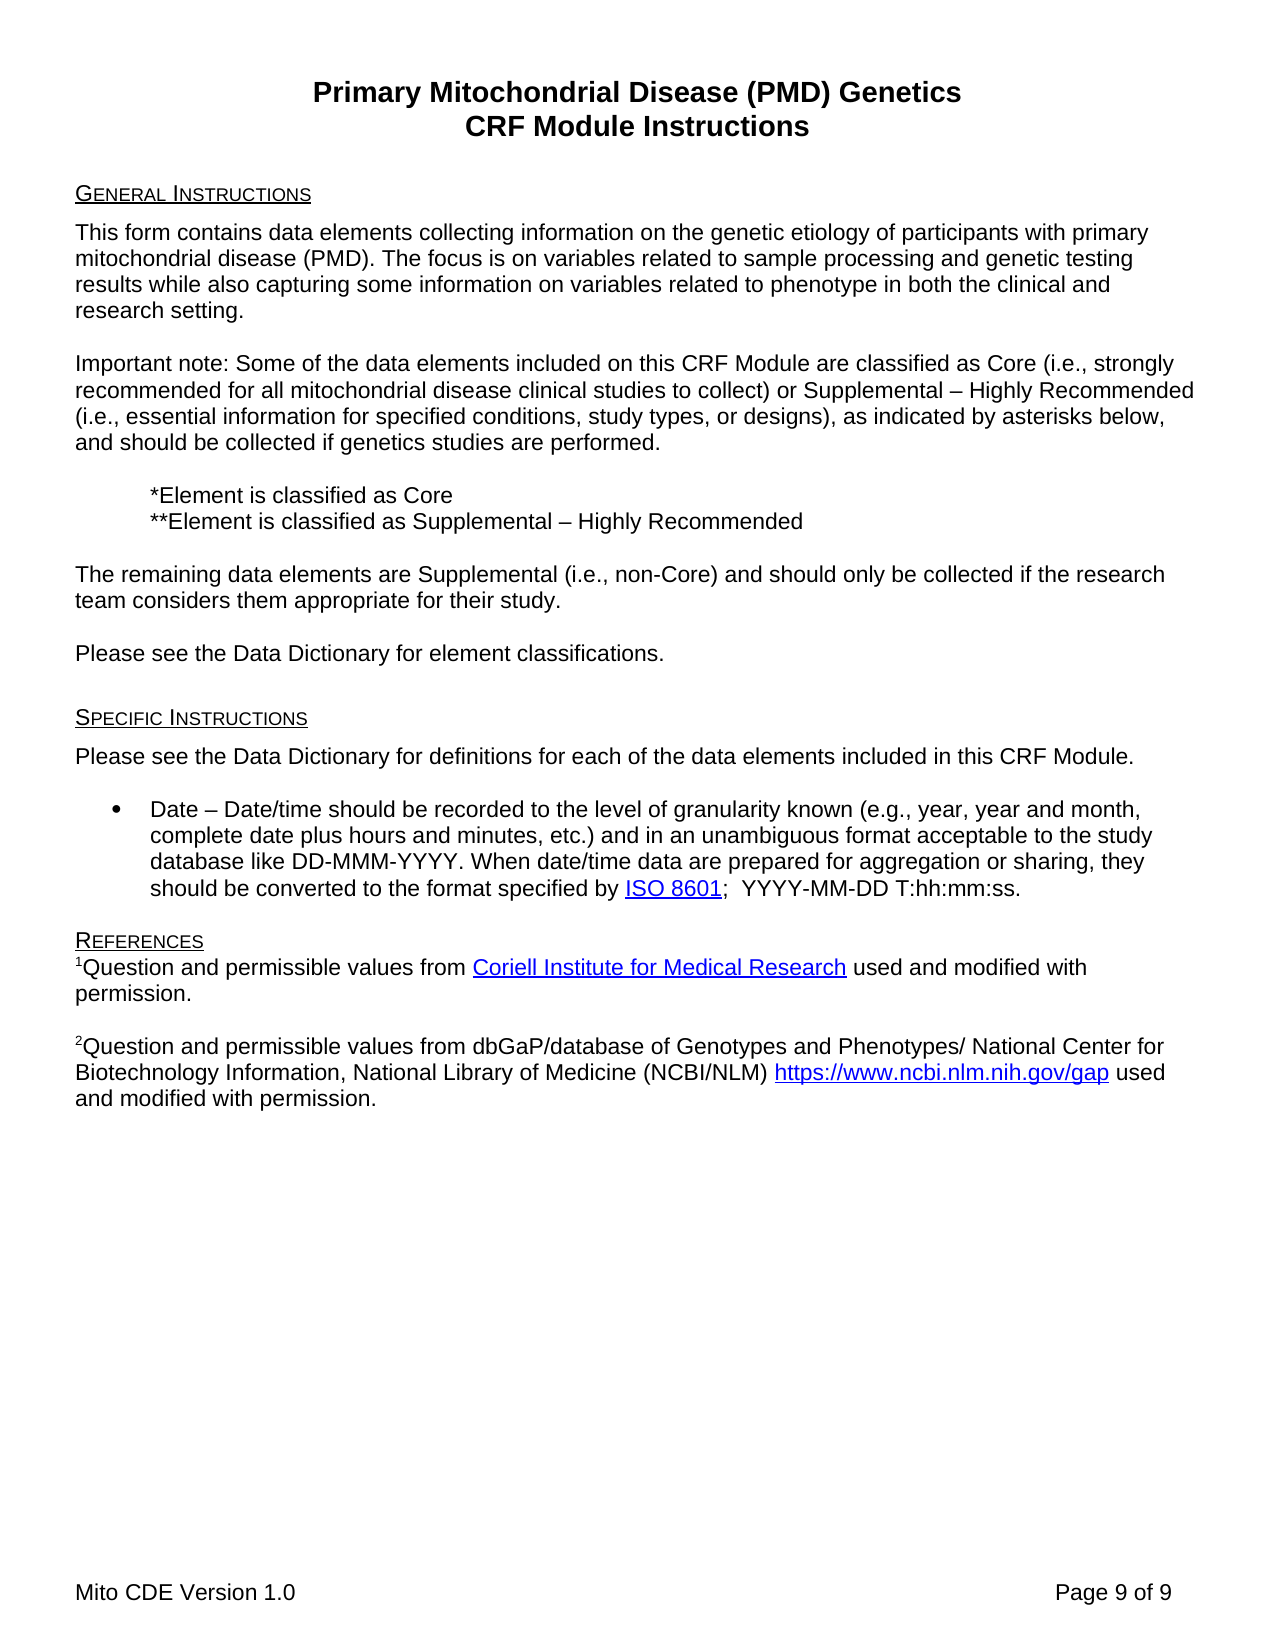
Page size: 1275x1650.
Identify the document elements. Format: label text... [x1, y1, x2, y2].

text References [75, 927, 1200, 954]
subtitle Specific Instructions [75, 704, 1200, 730]
text The remaining data elements are Supplemental (i.e., non-Core) and should only be collected if the research team considers them appropriate for their study. [75, 561, 1200, 614]
subtitle General Instructions [75, 179, 1200, 206]
text **Element is classified as Supplemental – Highly Recommended [75, 508, 1200, 535]
list Date – Date/time should be recorded to the level of granularity known (e.g., year, year and month, complete date plus hours and minutes, etc.) and in an unambiguous format acceptable to the study database like DD-MMM-YYYY. When date/time data are prepared for aggregation or sharing, they should be converted to the format specified by ISO 8601; YYYY-MM-DD T:hh:mm:ss. [112, 796, 1200, 901]
text Please see the Data Dictionary for element classifications. [75, 640, 1200, 666]
text Please see the Data Dictionary for definitions for each of the data elements included in this CRF Module. [75, 743, 1200, 769]
text This form contains data elements collecting information on the genetic etiology of participants with primary mitochondrial disease (PMD). The focus is on variables related to sample processing and genetic testing results while also capturing some information on variables related to phenotype in both the clinical and research setting. [75, 218, 1200, 324]
text Important note: Some of the data elements included on this CRF Module are classified as Core (i.e., strongly recommended for all mitochondrial disease clinical studies to collect) or Supplemental – Highly Recommended (i.e., essential information for specified conditions, study types, or designs), as indicated by asterisks below, and should be collected if genetics studies are performed. [75, 350, 1200, 456]
text 2Question and permissible values from dbGaP/database of Genotypes and Phenotypes/ National Center for Biotechnology Information, National Library of Medicine (NCBI/NLM) https://www.ncbi.nlm.nih.gov/gap used and modified with permission. [119, 1033, 1200, 1112]
text 1Question and permissible values from Coriell Institute for Medical Research used and modified with permission. [75, 954, 1200, 1006]
text *Element is classified as Core [75, 482, 1200, 508]
